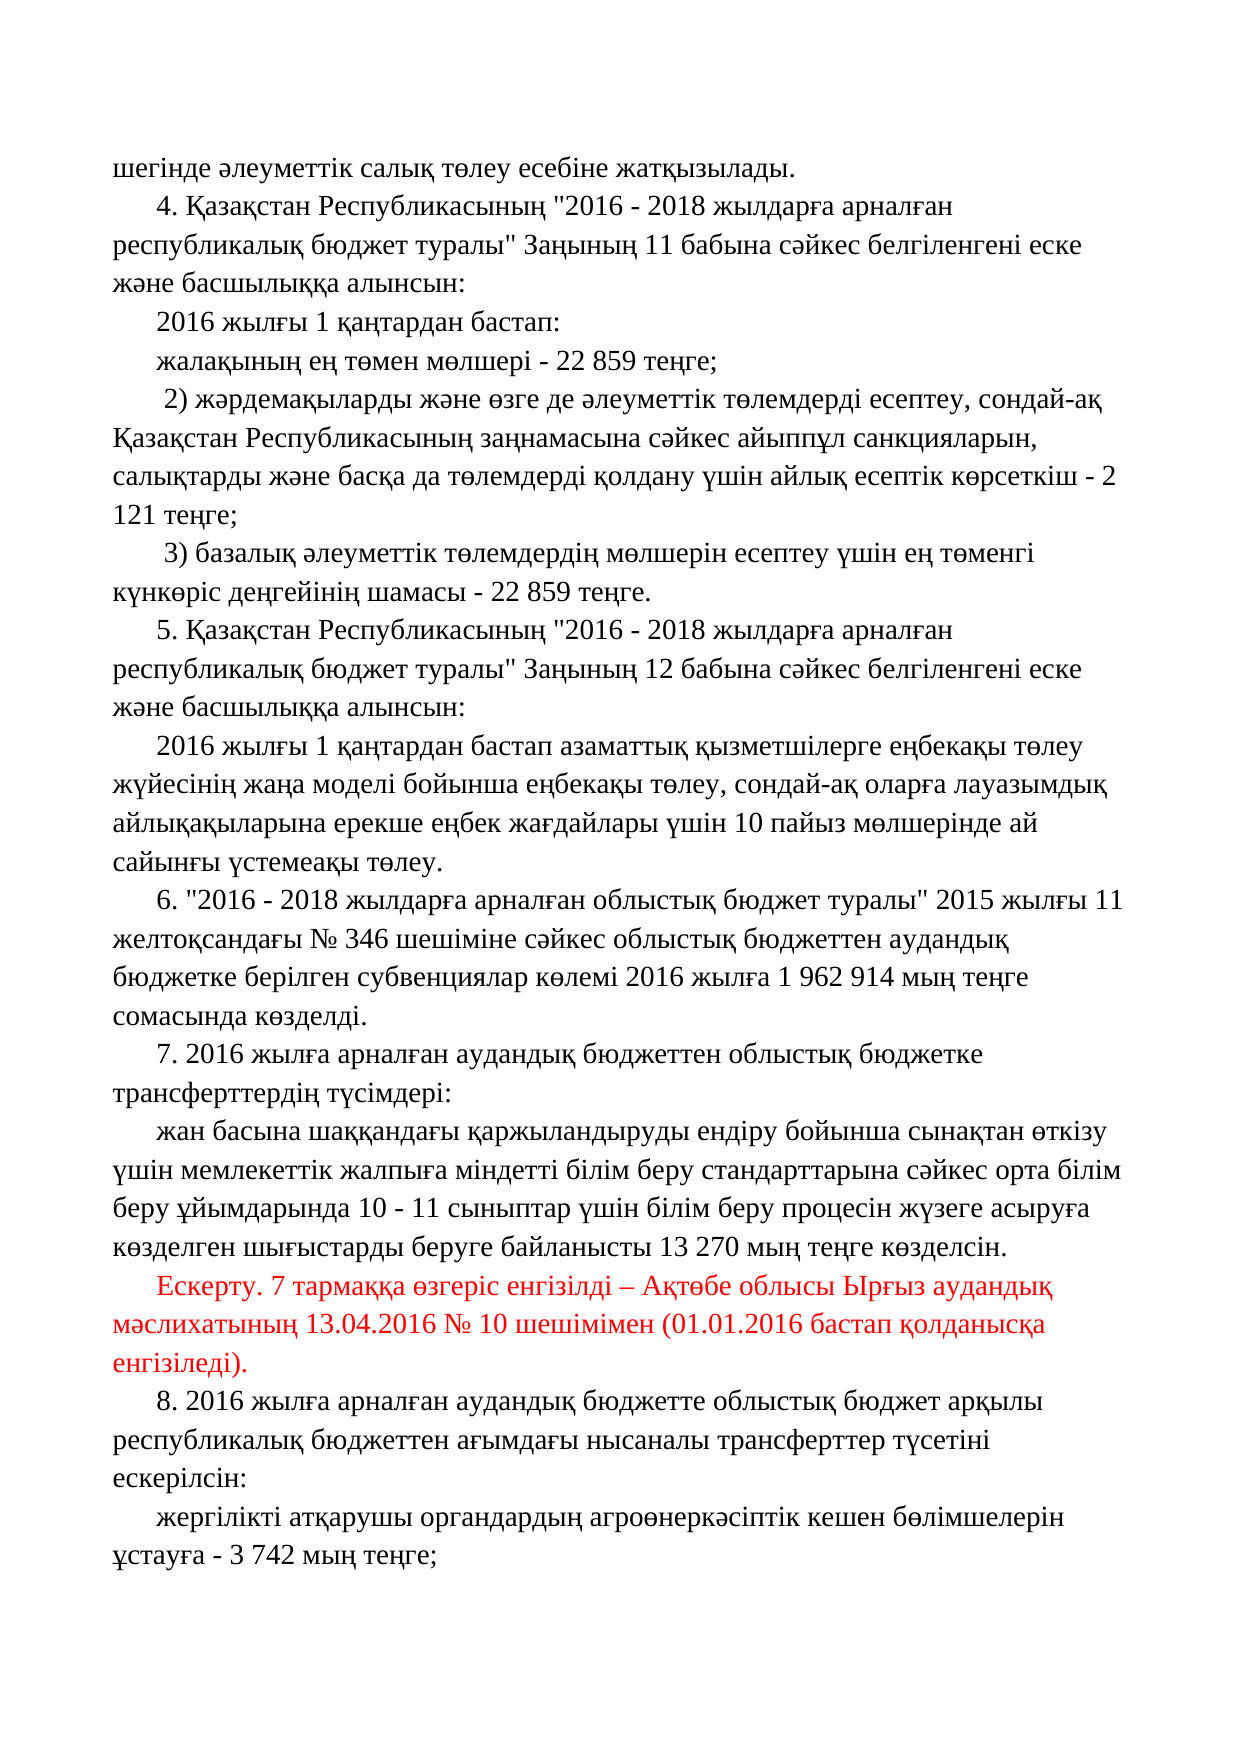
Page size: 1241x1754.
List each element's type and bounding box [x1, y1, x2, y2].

text [112, 150, 1128, 1571]
